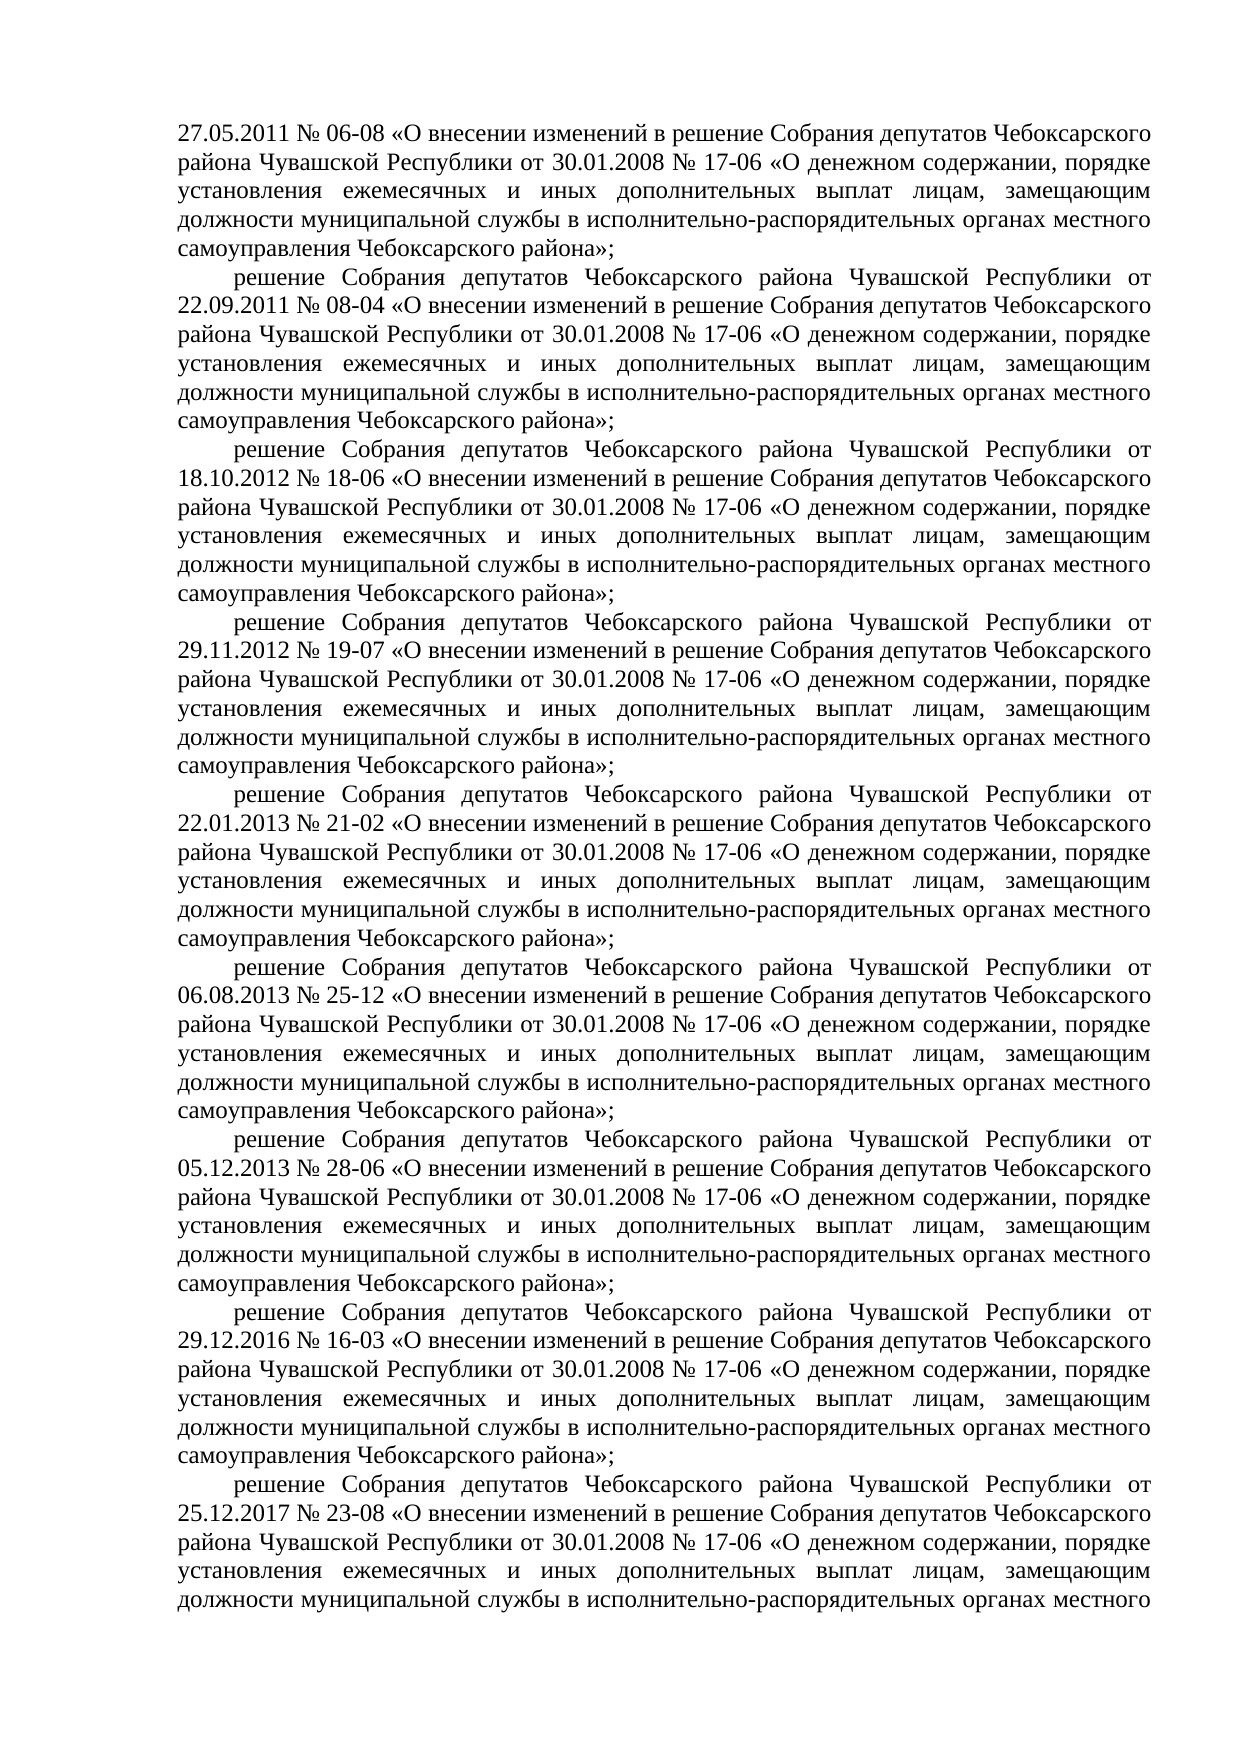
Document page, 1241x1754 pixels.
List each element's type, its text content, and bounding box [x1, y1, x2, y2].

text решение Собрания депутатов Чебоксарского района Чувашской Республики от 22.09.2011 № 08-04 «О внесении изменений в решение Собрания депутатов Чебоксарского района Чувашской Республики от 30.01.2008 № 17-06 «О денежном содержании, порядке установления ежемесячных и иных дополнительных выплат лицам, замещающим должности муниципальной службы в исполнительно-распорядительных органах местного самоуправления Чебоксарского района»; [177, 262, 1152, 434]
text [177, 1469, 1152, 1613]
text решение Собрания депутатов Чебоксарского района Чувашской Республики от 22.01.2013 № 21-02 «О внесении изменений в решение Собрания депутатов Чебоксарского района Чувашской Республики от 30.01.2008 № 17-06 «О денежном содержании, порядке установления ежемесячных и иных дополнительных выплат лицам, замещающим должности муниципальной службы в исполнительно-распорядительных органах местного самоуправления Чебоксарского района»; [177, 779, 1152, 952]
text решение Собрания депутатов Чебоксарского района Чувашской Республики от 29.11.2012 № 19-07 «О внесении изменений в решение Собрания депутатов Чебоксарского района Чувашской Республики от 30.01.2008 № 17-06 «О денежном содержании, порядке установления ежемесячных и иных дополнительных выплат лицам, замещающим должности муниципальной службы в исполнительно-распорядительных органах местного самоуправления Чебоксарского района»; [177, 607, 1152, 779]
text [177, 118, 1152, 262]
text решение Собрания депутатов Чебоксарского района Чувашской Республики от 05.12.2013 № 28-06 «О внесении изменений в решение Собрания депутатов Чебоксарского района Чувашской Республики от 30.01.2008 № 17-06 «О денежном содержании, порядке установления ежемесячных и иных дополнительных выплат лицам, замещающим должности муниципальной службы в исполнительно-распорядительных органах местного самоуправления Чебоксарского района»; [177, 1124, 1152, 1297]
text решение Собрания депутатов Чебоксарского района Чувашской Республики от 06.08.2013 № 25-12 «О внесении изменений в решение Собрания депутатов Чебоксарского района Чувашской Республики от 30.01.2008 № 17-06 «О денежном содержании, порядке установления ежемесячных и иных дополнительных выплат лицам, замещающим должности муниципальной службы в исполнительно-распорядительных органах местного самоуправления Чебоксарского района»; [177, 952, 1152, 1124]
text решение Собрания депутатов Чебоксарского района Чувашской Республики от 29.12.2016 № 16-03 «О внесении изменений в решение Собрания депутатов Чебоксарского района Чувашской Республики от 30.01.2008 № 17-06 «О денежном содержании, порядке установления ежемесячных и иных дополнительных выплат лицам, замещающим должности муниципальной службы в исполнительно-распорядительных органах местного самоуправления Чебоксарского района»; [177, 1297, 1152, 1469]
text решение Собрания депутатов Чебоксарского района Чувашской Республики от 18.10.2012 № 18-06 «О внесении изменений в решение Собрания депутатов Чебоксарского района Чувашской Республики от 30.01.2008 № 17-06 «О денежном содержании, порядке установления ежемесячных и иных дополнительных выплат лицам, замещающим должности муниципальной службы в исполнительно-распорядительных органах местного самоуправления Чебоксарского района»; [177, 434, 1152, 607]
